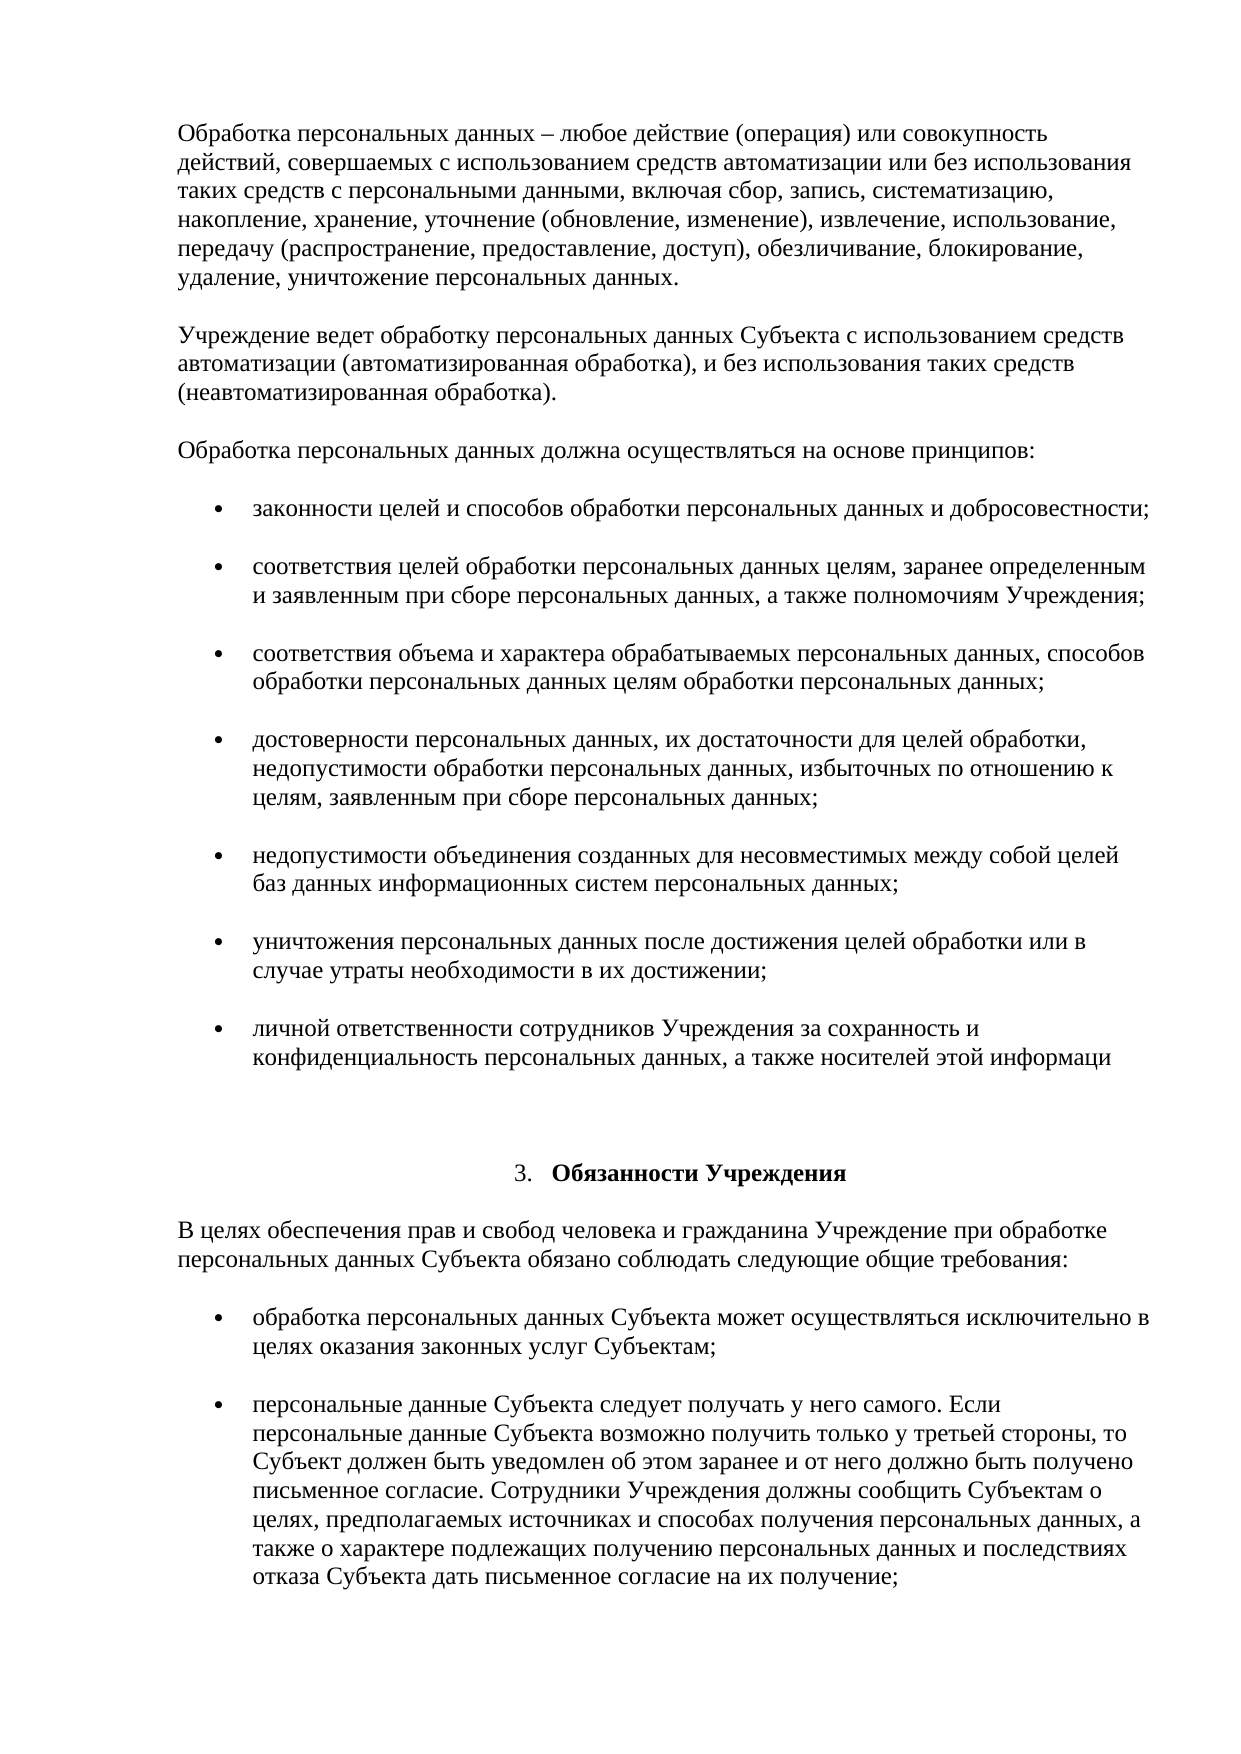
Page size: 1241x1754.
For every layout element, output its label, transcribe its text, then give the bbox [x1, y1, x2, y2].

list обработка персональных данных Субъекта может осуществляться исключительно в целях оказания законных услуг Субъектам; [215, 1302, 1152, 1360]
text Учреждение ведет обработку персональных данных Субъекта с использованием средств автоматизации (автоматизированная обработка), и без использования таких средств (неавтоматизированная обработка). [177, 320, 1152, 406]
list недопустимости объединения созданных для несовместимых между собой целей баз данных информационных систем персональных данных; [215, 840, 1152, 897]
list уничтожения персональных данных после достижения целей обработки или в случае утраты необходимости в их достижении; [215, 926, 1152, 984]
list личной ответственности сотрудников Учреждения за сохранность и конфиденциальность персональных данных, а также носителей этой информаци [215, 1013, 1152, 1071]
list персональные данные Субъекта следует получать у него самого. Если персональные данные Субъекта возможно получить только у третьей стороны, то Субъект должен быть уведомлен об этом заранее и от него должно быть получено письменное согласие. Сотрудники Учреждения должны сообщить Субъектам о целях, предполагаемых источниках и способах получения персональных данных, а также о характере подлежащих получению персональных данных и последствиях отказа Субъекта дать письменное согласие на их получение; [215, 1389, 1152, 1590]
text Обработка персональных данных – любое действие (операция) или совокупность действий, совершаемых с использованием средств автоматизации или без использования таких средств с персональными данными, включая сбор, запись, систематизацию, накопление, хранение, уточнение (обновление, изменение), извлечение, использование, передачу (распространение, предоставление, доступ), обезличивание, блокирование, удаление, уничтожение персональных данных. [177, 118, 1152, 291]
text Обработка персональных данных должна осуществляться на основе принципов: [177, 435, 1152, 464]
list соответствия целей обработки персональных данных целям, заранее определенным и заявленным при сборе персональных данных, а также полномочиям Учреждения; [215, 551, 1152, 608]
list Обязанности Учреждения [215, 1158, 1152, 1186]
text В целях обеспечения прав и свобод человека и гражданина Учреждение при обработке персональных данных Субъекта обязано соблюдать следующие общие требования: [177, 1216, 1152, 1273]
list законности целей и способов обработки персональных данных и добросовестности; [215, 493, 1152, 522]
list соответствия объема и характера обрабатываемых персональных данных, способов обработки персональных данных целям обработки персональных данных; [215, 638, 1152, 695]
list достоверности персональных данных, их достаточности для целей обработки, недопустимости обработки персональных данных, избыточных по отношению к целям, заявленным при сборе персональных данных; [215, 724, 1152, 811]
